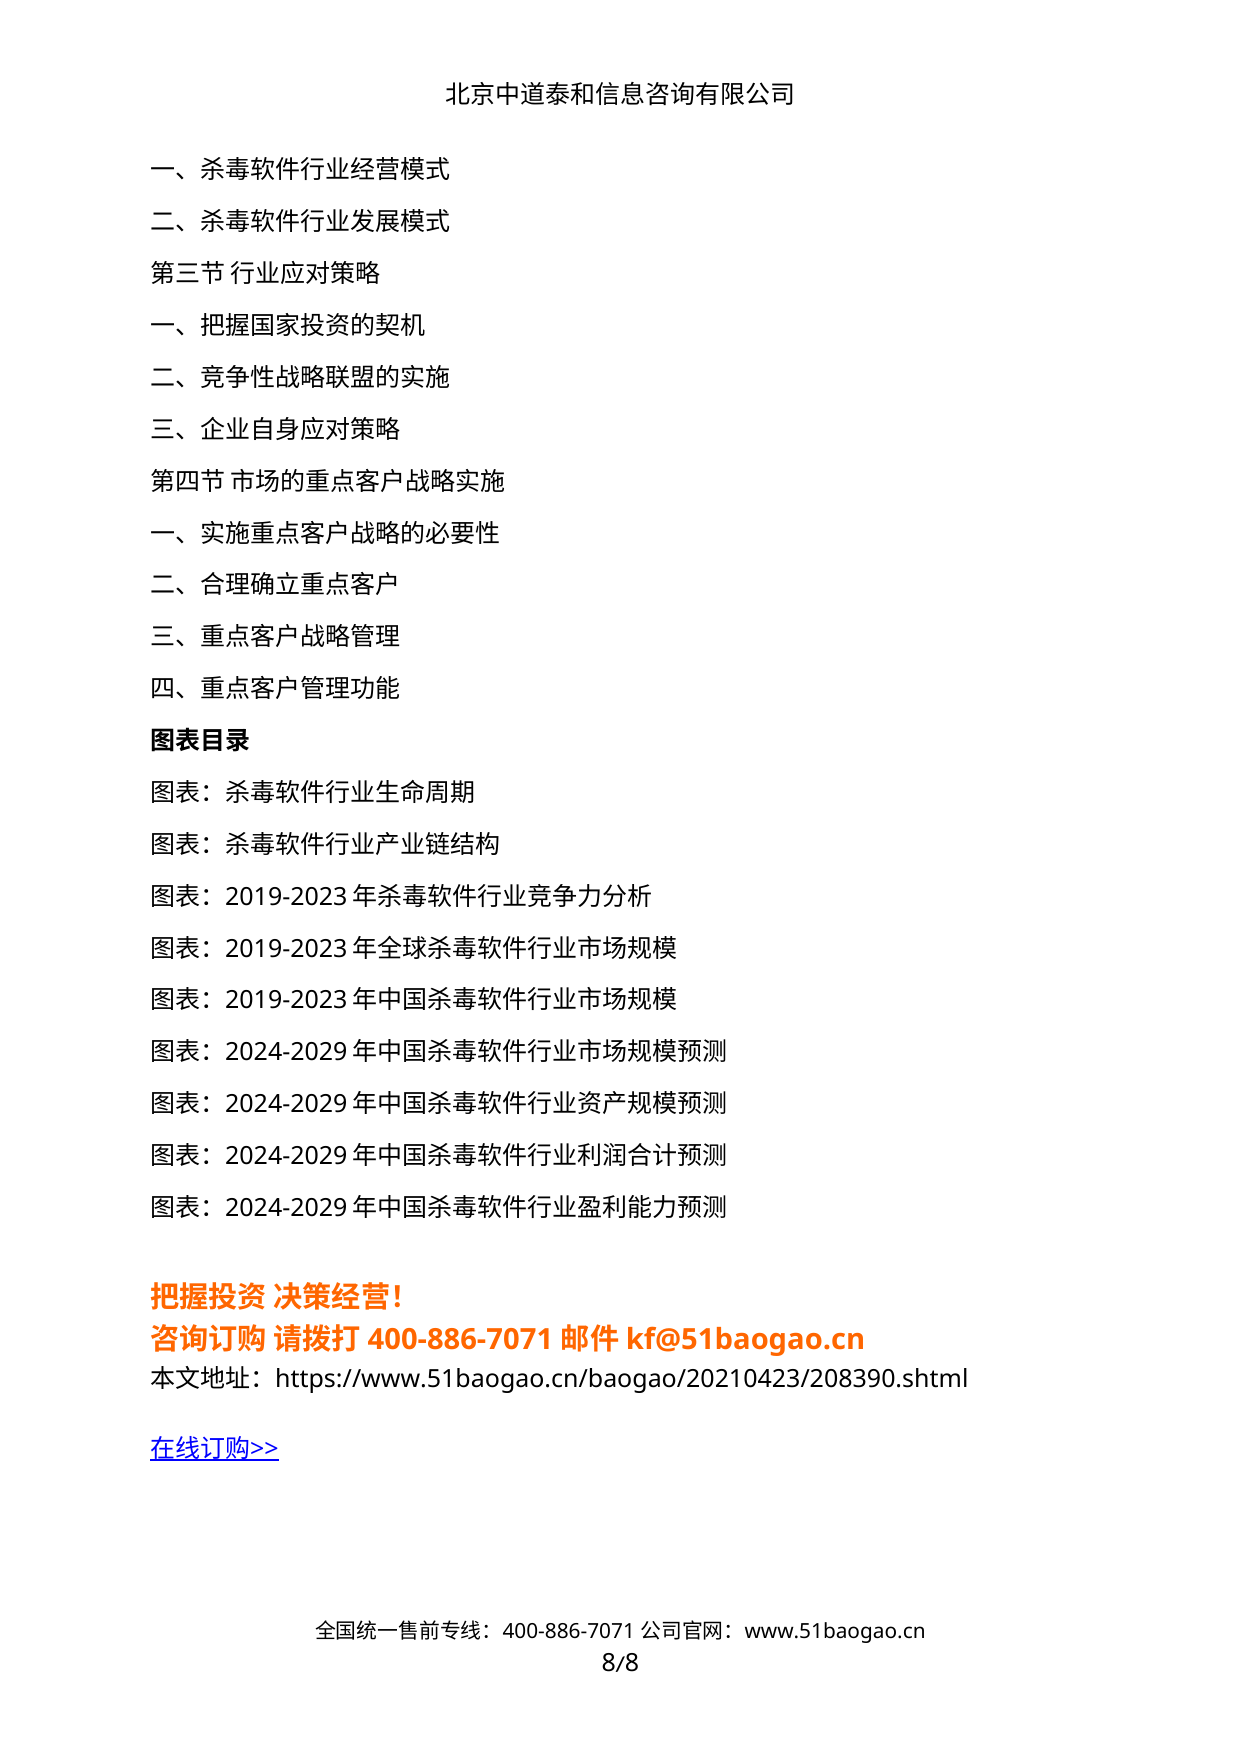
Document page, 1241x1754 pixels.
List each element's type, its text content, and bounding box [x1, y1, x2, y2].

text 图表：杀毒软件行业生命周期 [150, 772, 1090, 809]
text 图表：2019-2023年中国杀毒软件行业市场规模 [150, 980, 1090, 1016]
text 一、把握国家投资的契机 [150, 306, 1090, 342]
text 图表：杀毒软件行业产业链结构 [150, 824, 1090, 861]
text 图表目录 [150, 721, 1090, 757]
text 四、重点客户管理功能 [150, 669, 1090, 705]
text 图表：2024-2029年中国杀毒软件行业资产规模预测 [150, 1084, 1090, 1120]
text 二、合理确立重点客户 [150, 565, 1090, 601]
text 一、实施重点客户战略的必要性 [150, 513, 1090, 549]
text 在线订购>> [150, 1394, 1090, 1465]
text 图表：2019-2023年全球杀毒软件行业市场规模 [150, 928, 1090, 964]
text 图表：2024-2029年中国杀毒软件行业利润合计预测 [150, 1136, 1090, 1172]
text 图表：2019-2023年杀毒软件行业竞争力分析 [150, 876, 1090, 912]
text 一、杀毒软件行业经营模式 [150, 150, 1090, 186]
text 图表：2024-2029年中国杀毒软件行业市场规模预测 [150, 1032, 1090, 1068]
text 第三节 行业应对策略 [150, 254, 1090, 290]
text 三、重点客户战略管理 [150, 617, 1090, 653]
text 三、企业自身应对策略 [150, 409, 1090, 446]
text 二、杀毒软件行业发展模式 [150, 202, 1090, 238]
text 图表：2024-2029年中国杀毒软件行业盈利能力预测 [150, 1187, 1090, 1224]
text 二、竞争性战略联盟的实施 [150, 357, 1090, 394]
text 第四节 市场的重点客户战略实施 [150, 461, 1090, 497]
text 把握投资 决策经营！咨询订购 请拨打 400-886-7071 邮件 kf@51baogao.cn本文地址：https://www.51baogao.cn/baogao/20210423/208390.shtml [150, 1239, 1090, 1394]
